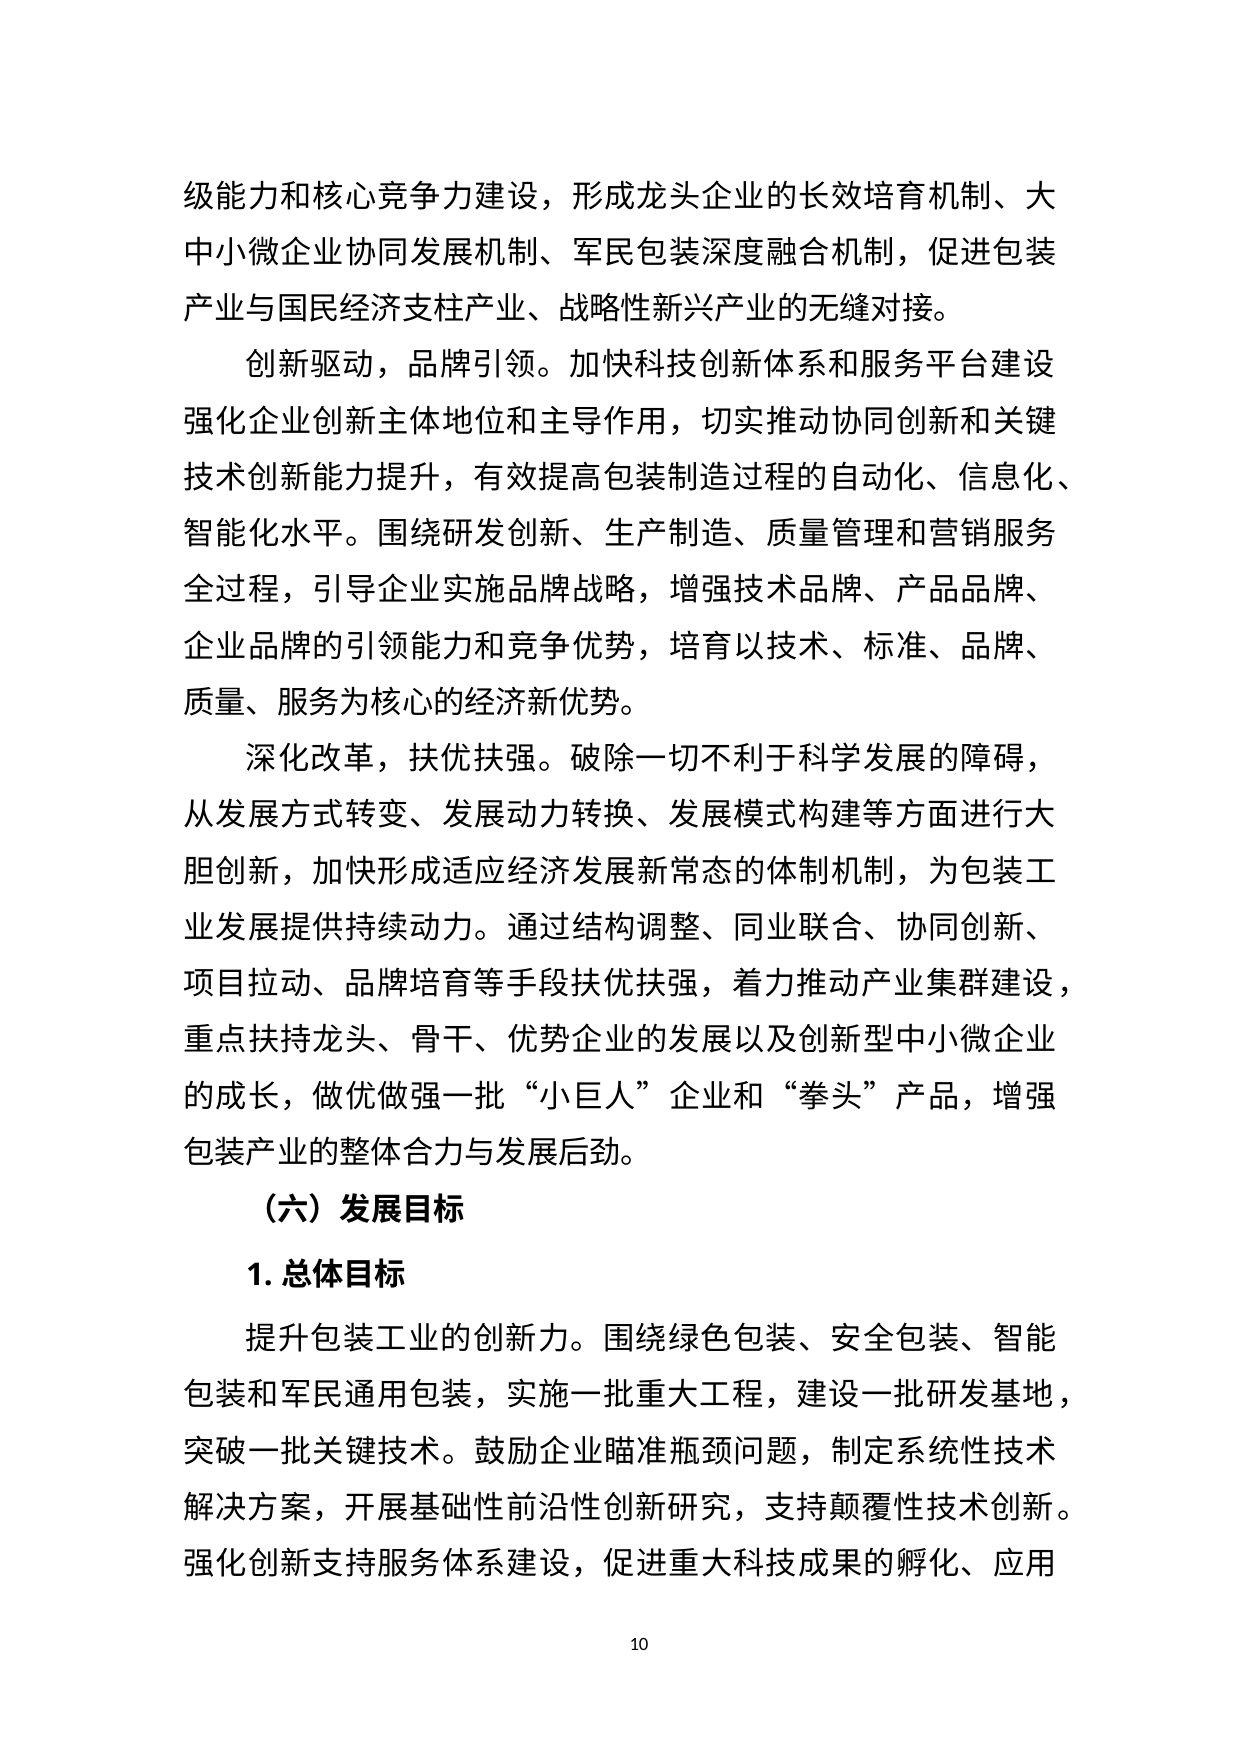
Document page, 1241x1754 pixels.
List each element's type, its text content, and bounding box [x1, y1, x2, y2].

text 深化改革，扶优扶强。破除一切不利于科学发展的障碍，从发展方式转变、发展动力转换、发展模式构建等方面进行大胆创新，加快形成适应经济发展新常态的体制机制，为包装工业发展提供持续动力。通过结构调整、同业联合、协同创新、项目拉动、品牌培育等手段扶优扶强，着力推动产业集群建设，重点扶持龙头、骨干、优势企业的发展以及创新型中小微企业的成长，做优做强一批“小巨人”企业和“拳头”产品，增强包装产业的整体合力与发展后劲。 [183, 724, 1057, 1174]
subtitle 1. 总体目标 [183, 1239, 1057, 1304]
subtitle （六）发展目标 [183, 1174, 1057, 1239]
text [183, 1304, 1057, 1586]
text 创新驱动，品牌引领。加快科技创新体系和服务平台建设，强化企业创新主体地位和主导作用，切实推动协同创新和关键技术创新能力提升，有效提高包装制造过程的自动化、信息化、智能化水平。围绕研发创新、生产制造、质量管理和营销服务全过程，引导企业实施品牌战略，增强技术品牌、产品品牌、企业品牌的引领能力和竞争优势，培育以技术、标准、品牌、质量、服务为核心的经济新优势。 [183, 331, 1057, 724]
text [183, 162, 1057, 331]
